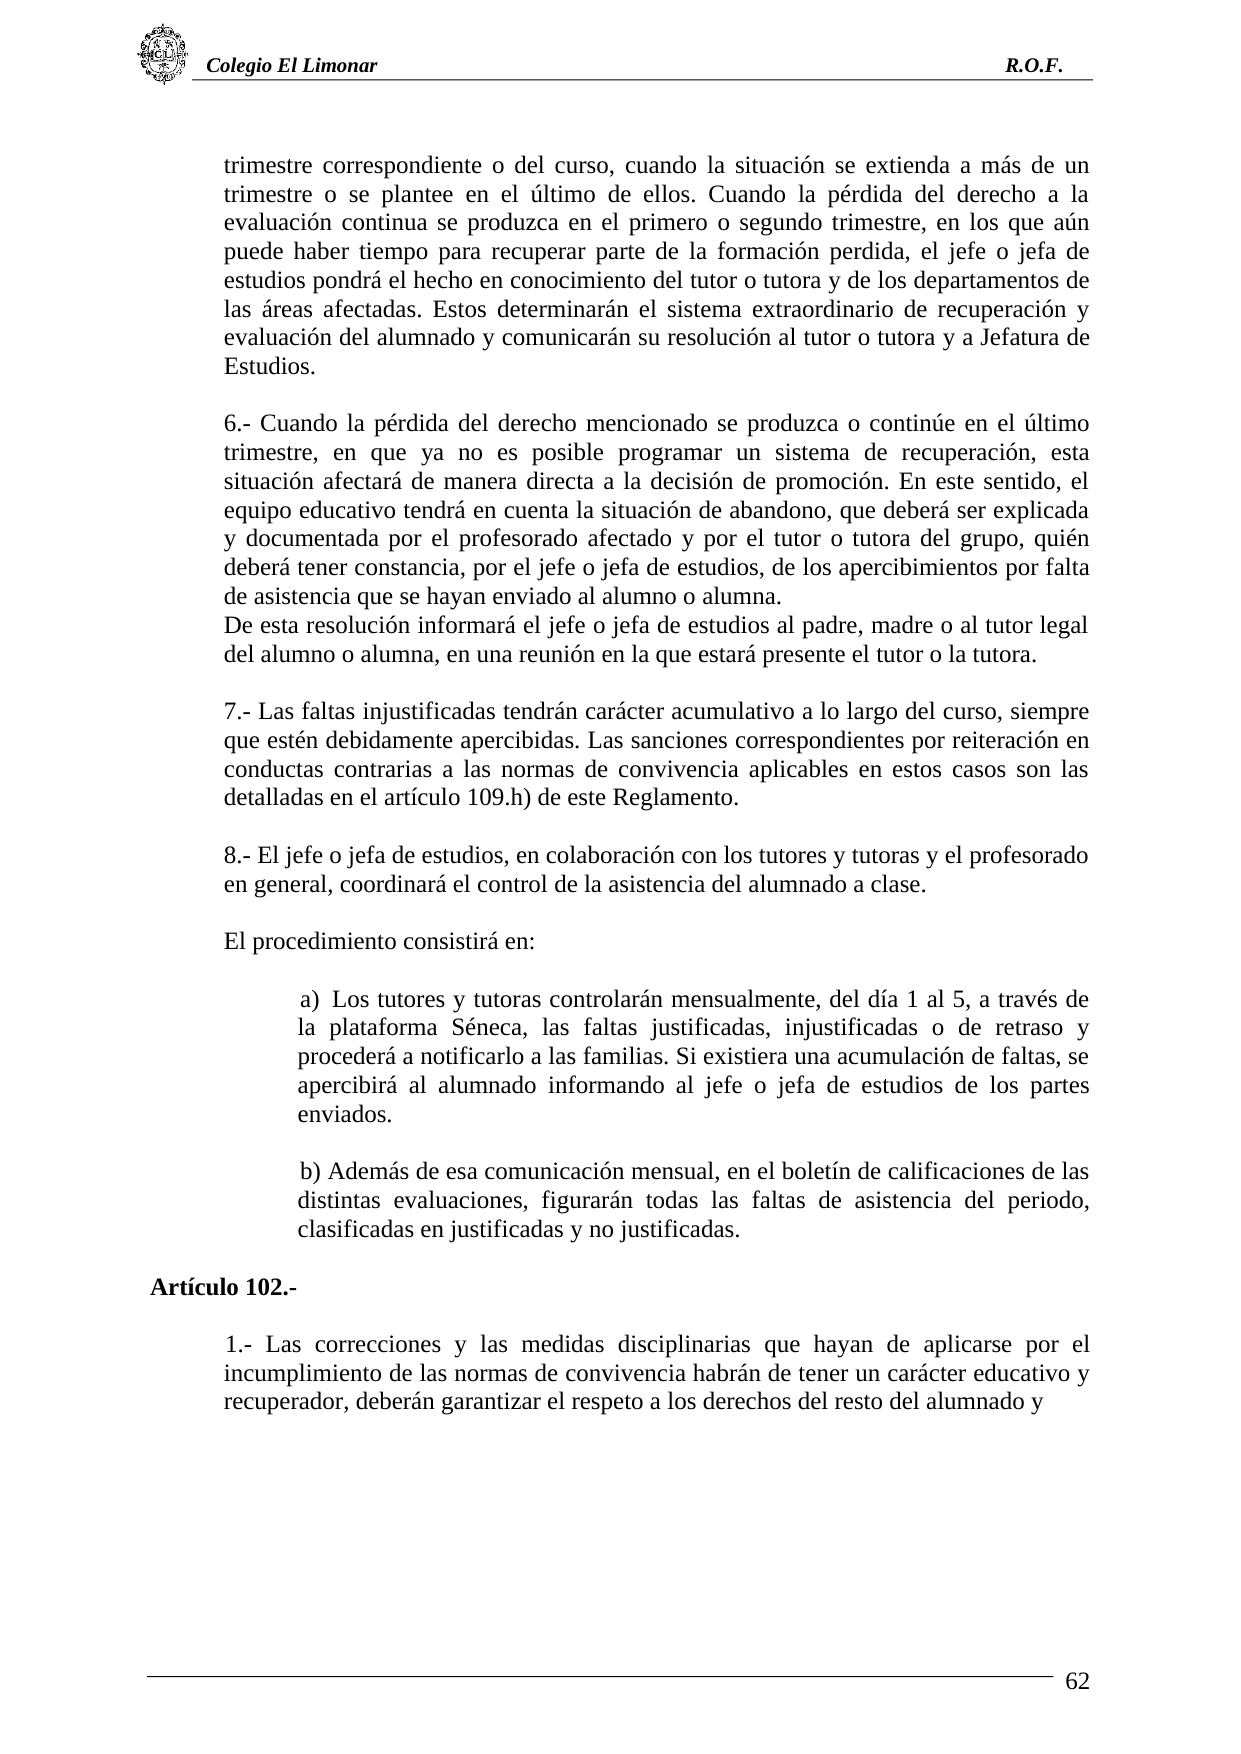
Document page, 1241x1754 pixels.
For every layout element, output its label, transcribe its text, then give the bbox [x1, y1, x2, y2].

text De esta resolución informará el jefe o jefa de estudios al padre, madre o al tutor legal del alumno o alumna, en una reunión en la que estará presente el tutor o la tutora. [224, 610, 1090, 667]
subtitle Artículo 102.- [150, 1272, 1107, 1301]
list Además de esa comunicación mensual, en el boletín de calificaciones de las distintas evaluaciones, figurarán todas las faltas de asistencia del periodo, clasificadas en justificadas y no justificadas. [297, 1156, 1091, 1243]
text trimestre correspondiente o del curso, cuando la situación se extienda a más de un trimestre o se plantee en el último de ellos. Cuando la pérdida del derecho a la evaluación continua se produzca en el primero o segundo trimestre, en los que aún puede haber tiempo para recuperar parte de la formación perdida, el jefe o jefa de estudios pondrá el hecho en conocimiento del tutor o tutora y de los departamentos de las áreas afectadas. Estos determinarán el sistema extraordinario de recuperación y evaluación del alumnado y comunicarán su resolución al tutor o tutora y a Jefatura de Estudios. [224, 150, 1091, 380]
picture [131, 20, 192, 92]
text 8.- El jefe o jefa de estudios, en colaboración con los tutores y tutoras y el profesorado en general, coordinará el control de la asistencia del alumnado a clase. [224, 840, 1090, 897]
text 6.- Cuando la pérdida del derecho mencionado se produzca o continúe en el último trimestre, en que ya no es posible programar un sistema de recuperación, esta situación afectará de manera directa a la decisión de promoción. En este sentido, el equipo educativo tendrá en cuenta la situación de abandono, que deberá ser explicada y documentada por el profesorado afectado y por el tutor o tutora del grupo, quién deberá tener constancia, por el jefe o jefa de estudios, de los apercibimientos por falta de asistencia que se hayan enviado al alumno o alumna. [224, 408, 1090, 610]
text El procedimiento consistirá en: [224, 926, 1107, 955]
text 7.- Las faltas injustificadas tendrán carácter acumulativo a lo largo del curso, siempre que estén debidamente apercibidas. Las sanciones correspondientes por reiteración en conductas contrarias a las normas de convivencia aplicables en estos casos son las detalladas en el artículo 109.h) de este Reglamento. [224, 696, 1090, 811]
list Los tutores y tutoras controlarán mensualmente, del día 1 al 5, a través de la plataforma Séneca, las faltas justificadas, injustificadas o de retraso y procederá a notificarlo a las familias. Si existiera una acumulación de faltas, se apercibirá al alumnado informando al jefe o jefa de estudios de los partes enviados. [297, 984, 1091, 1127]
text 1.- Las correcciones y las medidas disciplinarias que hayan de aplicarse por el incumplimiento de las normas de convivencia habrán de tener un carácter educativo y recuperador, deberán garantizar el respeto a los derechos del resto del alumnado y [224, 1329, 1091, 1415]
